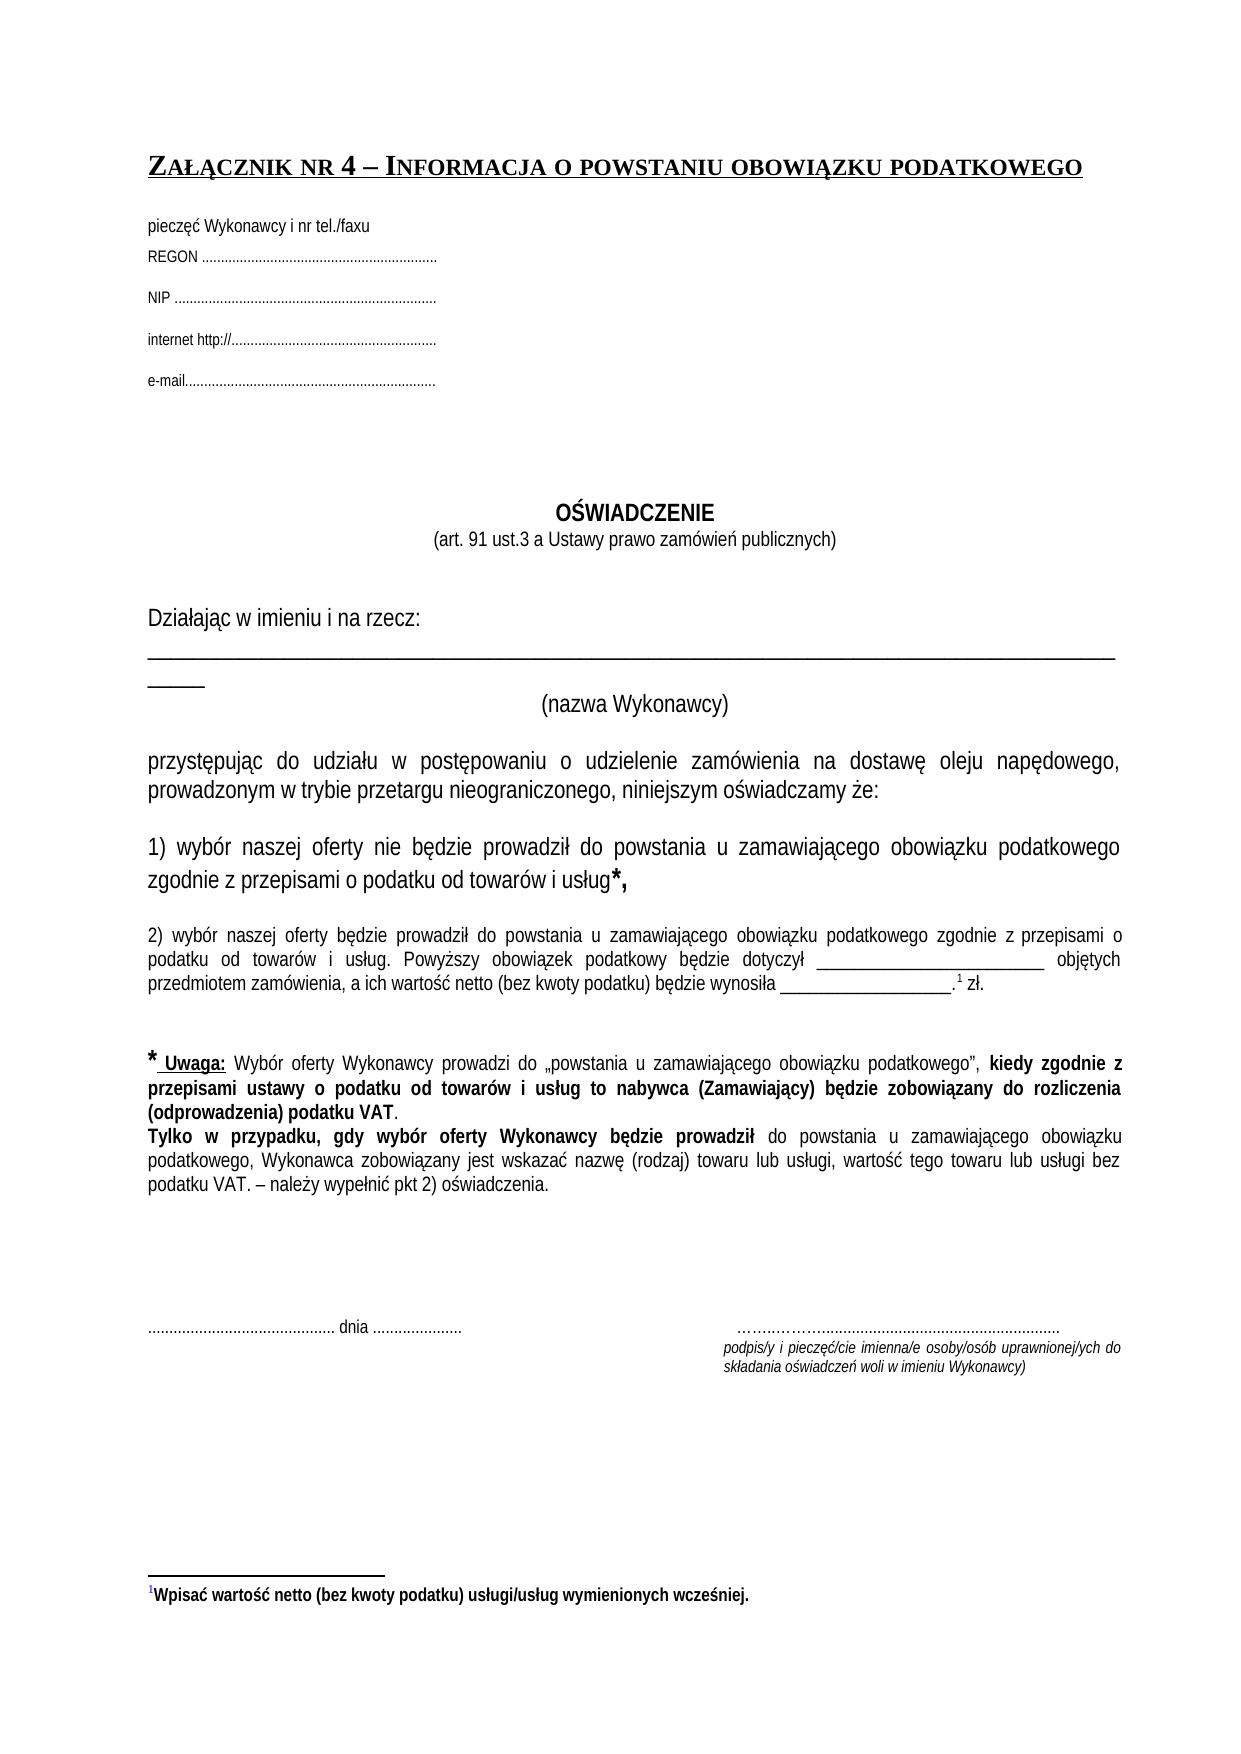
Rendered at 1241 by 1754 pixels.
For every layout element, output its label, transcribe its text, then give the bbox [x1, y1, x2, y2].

text podpis/y i pieczęć/cie imienna/e osoby/osób uprawnionej/ych do składania oświadczeń woli w imieniu Wykonawcy) [723, 1337, 1122, 1376]
text 2) wybór naszej oferty będzie prowadził do powstania u zamawiającego obowiązku podatkowego zgodnie z przepisami o podatku od towarów i usług. Powyższy obowiązek podatkowy będzie dotyczył ________________________ objętych przedmiotem zamówienia, a ich wartość netto (bez kwoty podatku) będzie wynosiła __________________. zł. [148, 923, 1122, 995]
text 1) wybór naszej oferty nie będzie prowadził do powstania u zamawiającego obowiązku podatkowego zgodnie z przepisami o podatku od towarów i usług*, [148, 832, 1122, 894]
text (nazwa Wykonawcy) [148, 689, 1122, 718]
text ............................................ dnia ..................... ……..………........................................................ [148, 1316, 1122, 1337]
text NIP ..................................................................... [148, 288, 1122, 307]
text e-mail.................................................................. [148, 371, 1122, 390]
text przystępując do udziału w postępowaniu o udzielenie zamówienia na dostawę oleju napędowego, prowadzonym w trybie przetargu nieograniczonego, niniejszym oświadczamy że: [148, 746, 1122, 804]
text pieczęć Wykonawcy i nr tel./faxu [148, 215, 1122, 236]
text OŚWIADCZENIE [148, 498, 1122, 527]
text (art. 91 ust.3 a Ustawy prawo zamówień publicznych) [148, 527, 1122, 551]
text Tylko w przypadku, gdy wybór oferty Wykonawcy będzie prowadził do powstania u zamawiającego obowiązku podatkowego, Wykonawca zobowiązany jest wskazać nazwę (rodzaj) towaru lub usługi, wartość tego towaru lub usługi bez podatku VAT. – należy wypełnić pkt 2) oświadczenia. [148, 1124, 1122, 1196]
text Działając w imieniu i na rzecz: [148, 603, 1122, 632]
text internet http://...................................................... [148, 329, 1122, 349]
text Załącznik nr 4 – Informacja o powstaniu obowiązku podatkowego [148, 148, 1122, 181]
text * Uwaga: Wybór oferty Wykonawcy prowadzi do „powstania u zamawiającego obowiązku podatkowego”, kiedy zgodnie z przepisami ustawy o podatku od towarów i usług to nabywca (Zamawiający) będzie zobowiązany do rozliczenia (odprowadzenia) podatku VAT. [148, 1043, 1122, 1124]
text __________________________________________________________________________________________ [148, 632, 1122, 689]
text REGON .............................................................. [148, 247, 1122, 266]
